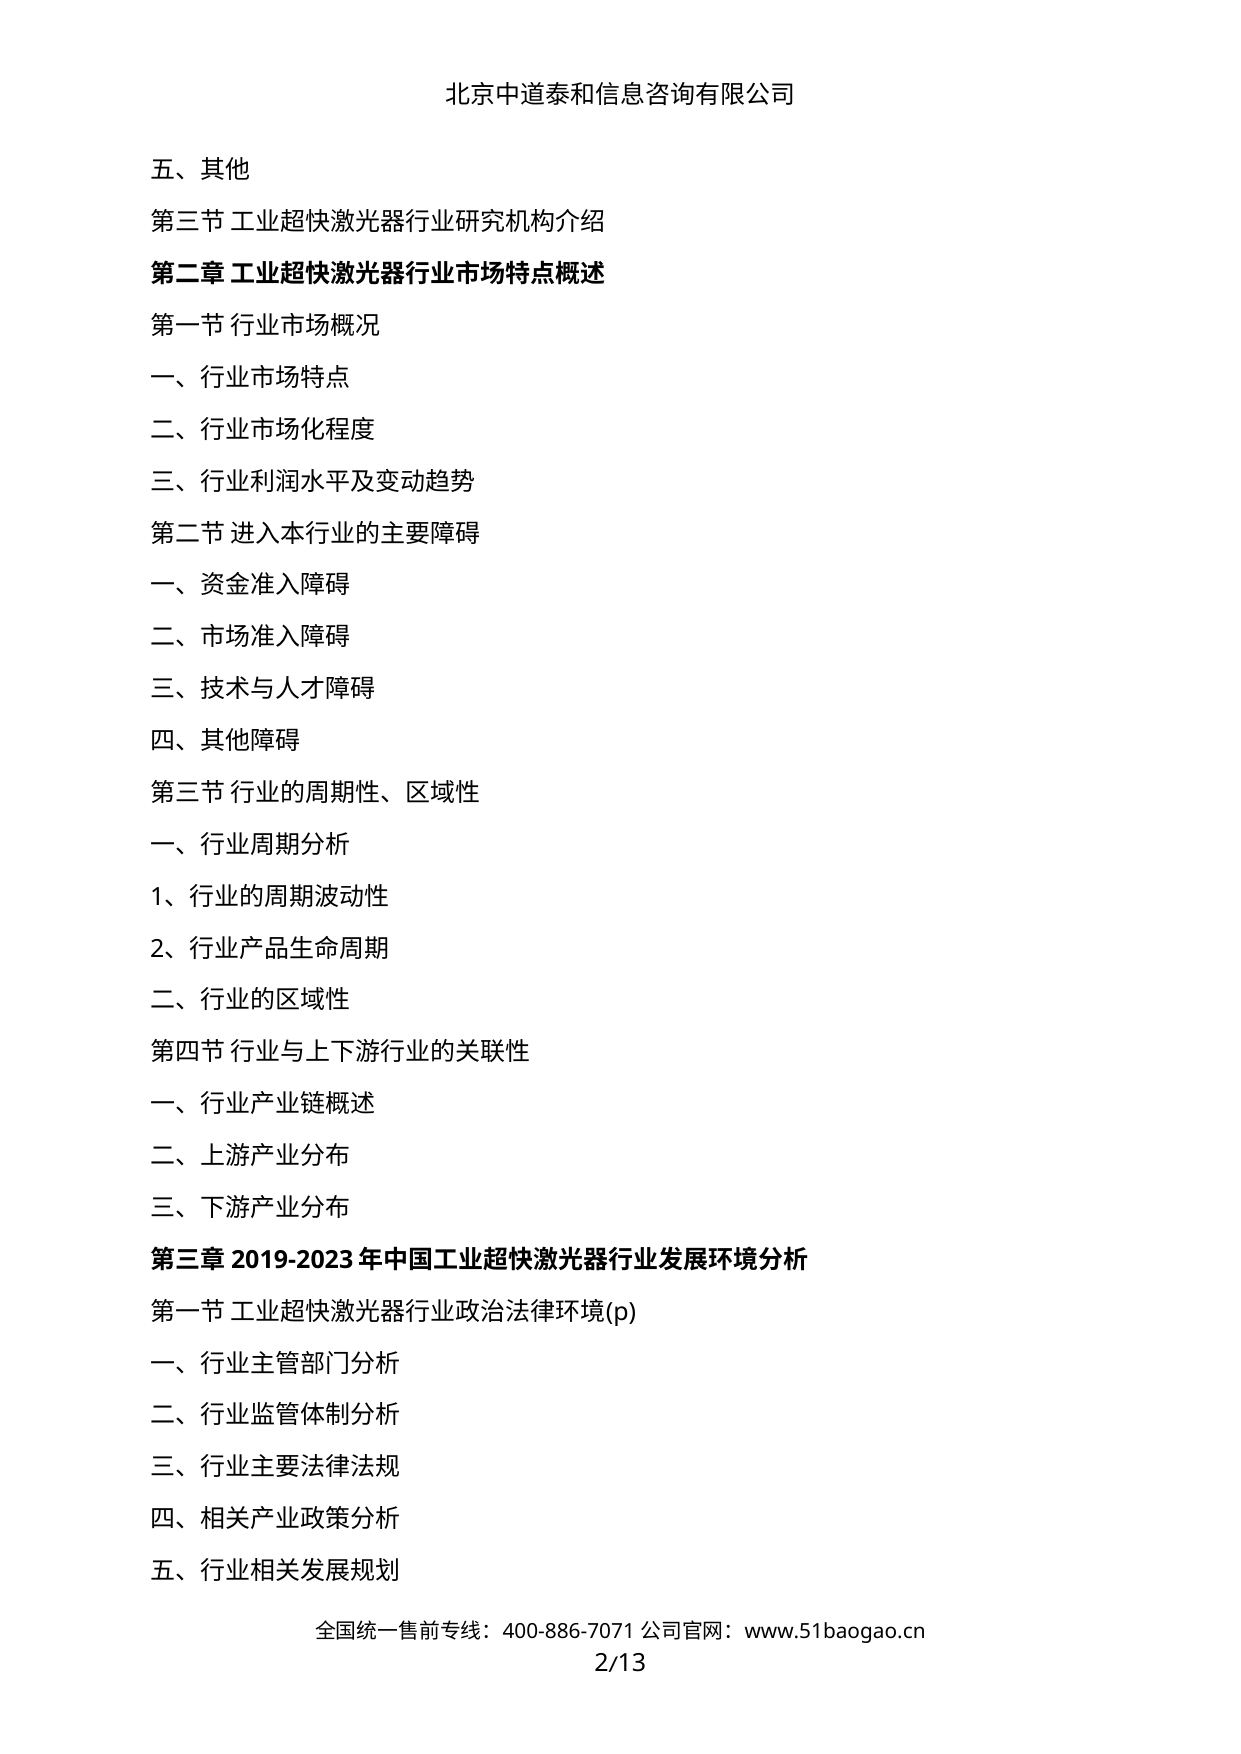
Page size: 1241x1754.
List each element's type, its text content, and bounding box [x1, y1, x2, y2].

text 三、行业主要法律法规 [150, 1447, 1090, 1483]
text 五、其他 [150, 150, 1090, 186]
text 第三章 2019-2023年中国工业超快激光器行业发展环境分析 [150, 1239, 1090, 1276]
text 一、行业产业链概述 [150, 1084, 1090, 1120]
text 二、上游产业分布 [150, 1136, 1090, 1172]
text 一、行业周期分析 [150, 824, 1090, 861]
text 二、行业监管体制分析 [150, 1395, 1090, 1431]
text 第二节 进入本行业的主要障碍 [150, 513, 1090, 549]
text 二、市场准入障碍 [150, 617, 1090, 653]
text 一、资金准入障碍 [150, 565, 1090, 601]
text 第三节 工业超快激光器行业研究机构介绍 [150, 202, 1090, 238]
text 三、行业利润水平及变动趋势 [150, 461, 1090, 497]
text 2、行业产品生命周期 [150, 928, 1090, 964]
text 三、下游产业分布 [150, 1187, 1090, 1224]
text 四、其他障碍 [150, 721, 1090, 757]
text 五、行业相关发展规划 [150, 1551, 1090, 1587]
text 第四节 行业与上下游行业的关联性 [150, 1032, 1090, 1068]
text 第一节 工业超快激光器行业政治法律环境(p) [150, 1291, 1090, 1327]
text 第二章 工业超快激光器行业市场特点概述 [150, 254, 1090, 290]
text 第三节 行业的周期性、区域性 [150, 772, 1090, 809]
text 1、行业的周期波动性 [150, 876, 1090, 912]
text 一、行业主管部门分析 [150, 1343, 1090, 1379]
text 二、行业市场化程度 [150, 409, 1090, 446]
text 三、技术与人才障碍 [150, 669, 1090, 705]
text 二、行业的区域性 [150, 980, 1090, 1016]
text 第一节 行业市场概况 [150, 306, 1090, 342]
text 四、相关产业政策分析 [150, 1499, 1090, 1535]
text 一、行业市场特点 [150, 357, 1090, 394]
